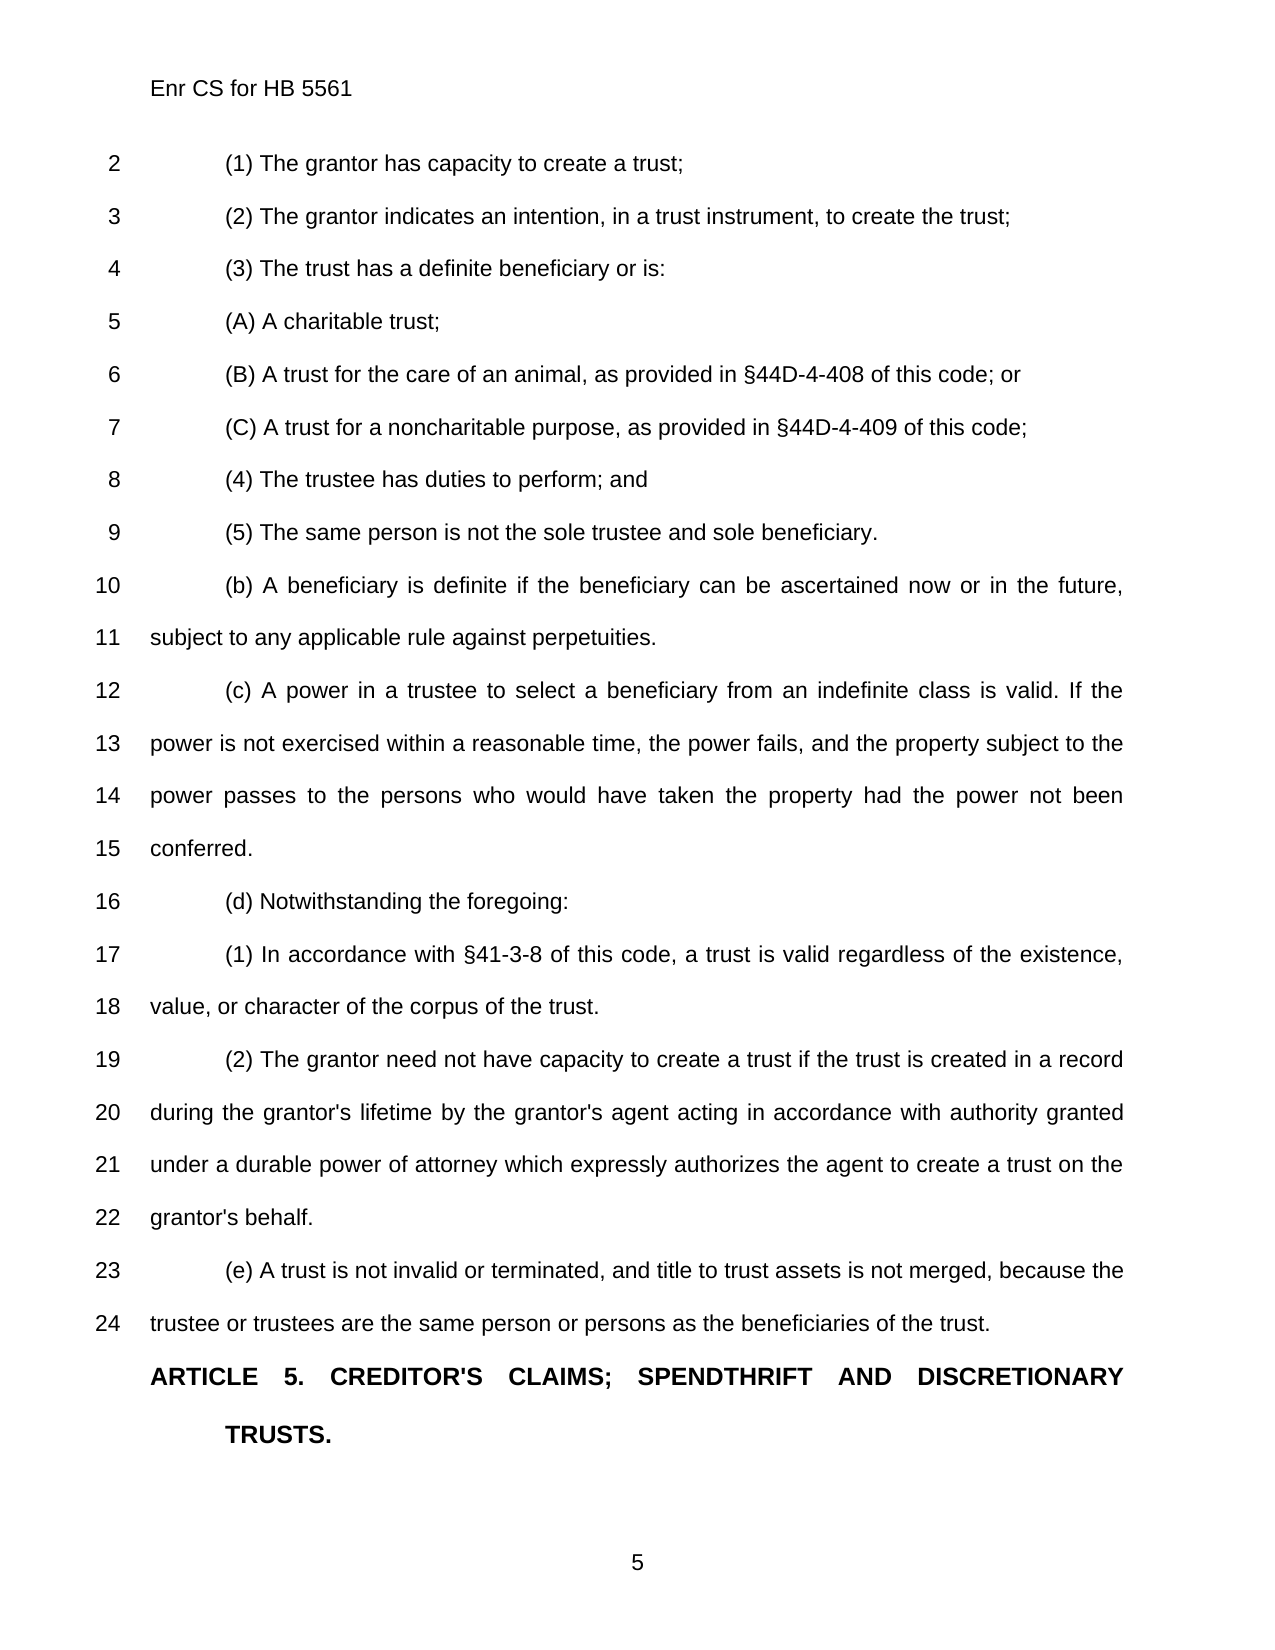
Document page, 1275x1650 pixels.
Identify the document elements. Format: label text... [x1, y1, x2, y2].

text (1) The grantor has capacity to create a trust; [150, 150, 1125, 176]
text (e) A trust is not invalid or terminated, and title to trust assets is not merged, because the trustee or trustees are the same person or persons as the beneficiaries of the trust. [150, 1257, 1125, 1336]
text (2) The grantor need not have capacity to create a trust if the trust is created in a record during the grantor's lifetime by the grantor's agent acting in accordance with authority granted under a durable power of attorney which expressly authorizes the agent to create a trust on the grantor's behalf. [150, 1046, 1125, 1231]
text (5) The same person is not the sole trustee and sole beneficiary. [150, 519, 1125, 545]
text (3) The trust has a definite beneficiary or is: [150, 255, 1125, 282]
text (d) Notwithstanding the foregoing: [150, 888, 1125, 914]
text (b) A beneficiary is definite if the beneficiary can be ascertained now or in the future, subject to any applicable rule against perpetuities. [150, 572, 1125, 651]
text (A) A charitable trust; [150, 308, 1125, 334]
text (B) A trust for the care of an animal, as provided in §44D-4-408 of this code; or [150, 361, 1125, 387]
text (1) In accordance with §41-3-8 of this code, a trust is valid regardless of the existence, value, or character of the corpus of the trust. [150, 941, 1125, 1020]
text (4) The trustee has duties to perform; and [150, 466, 1125, 493]
text (2) The grantor indicates an intention, in a trust instrument, to create the trust; [150, 203, 1125, 229]
text (c) A power in a trustee to select a beneficiary from an indefinite class is valid. If the power is not exercised within a reasonable time, the power fails, and the property subject to the power passes to the persons who would have taken the property had the power not been conferred. [150, 677, 1125, 862]
text (C) A trust for a noncharitable purpose, as provided in §44D-4-409 of this code; [150, 413, 1125, 440]
subtitle Article 5. CREDItor's claims; spendthrift and discretionary trusts. [150, 1362, 1125, 1448]
